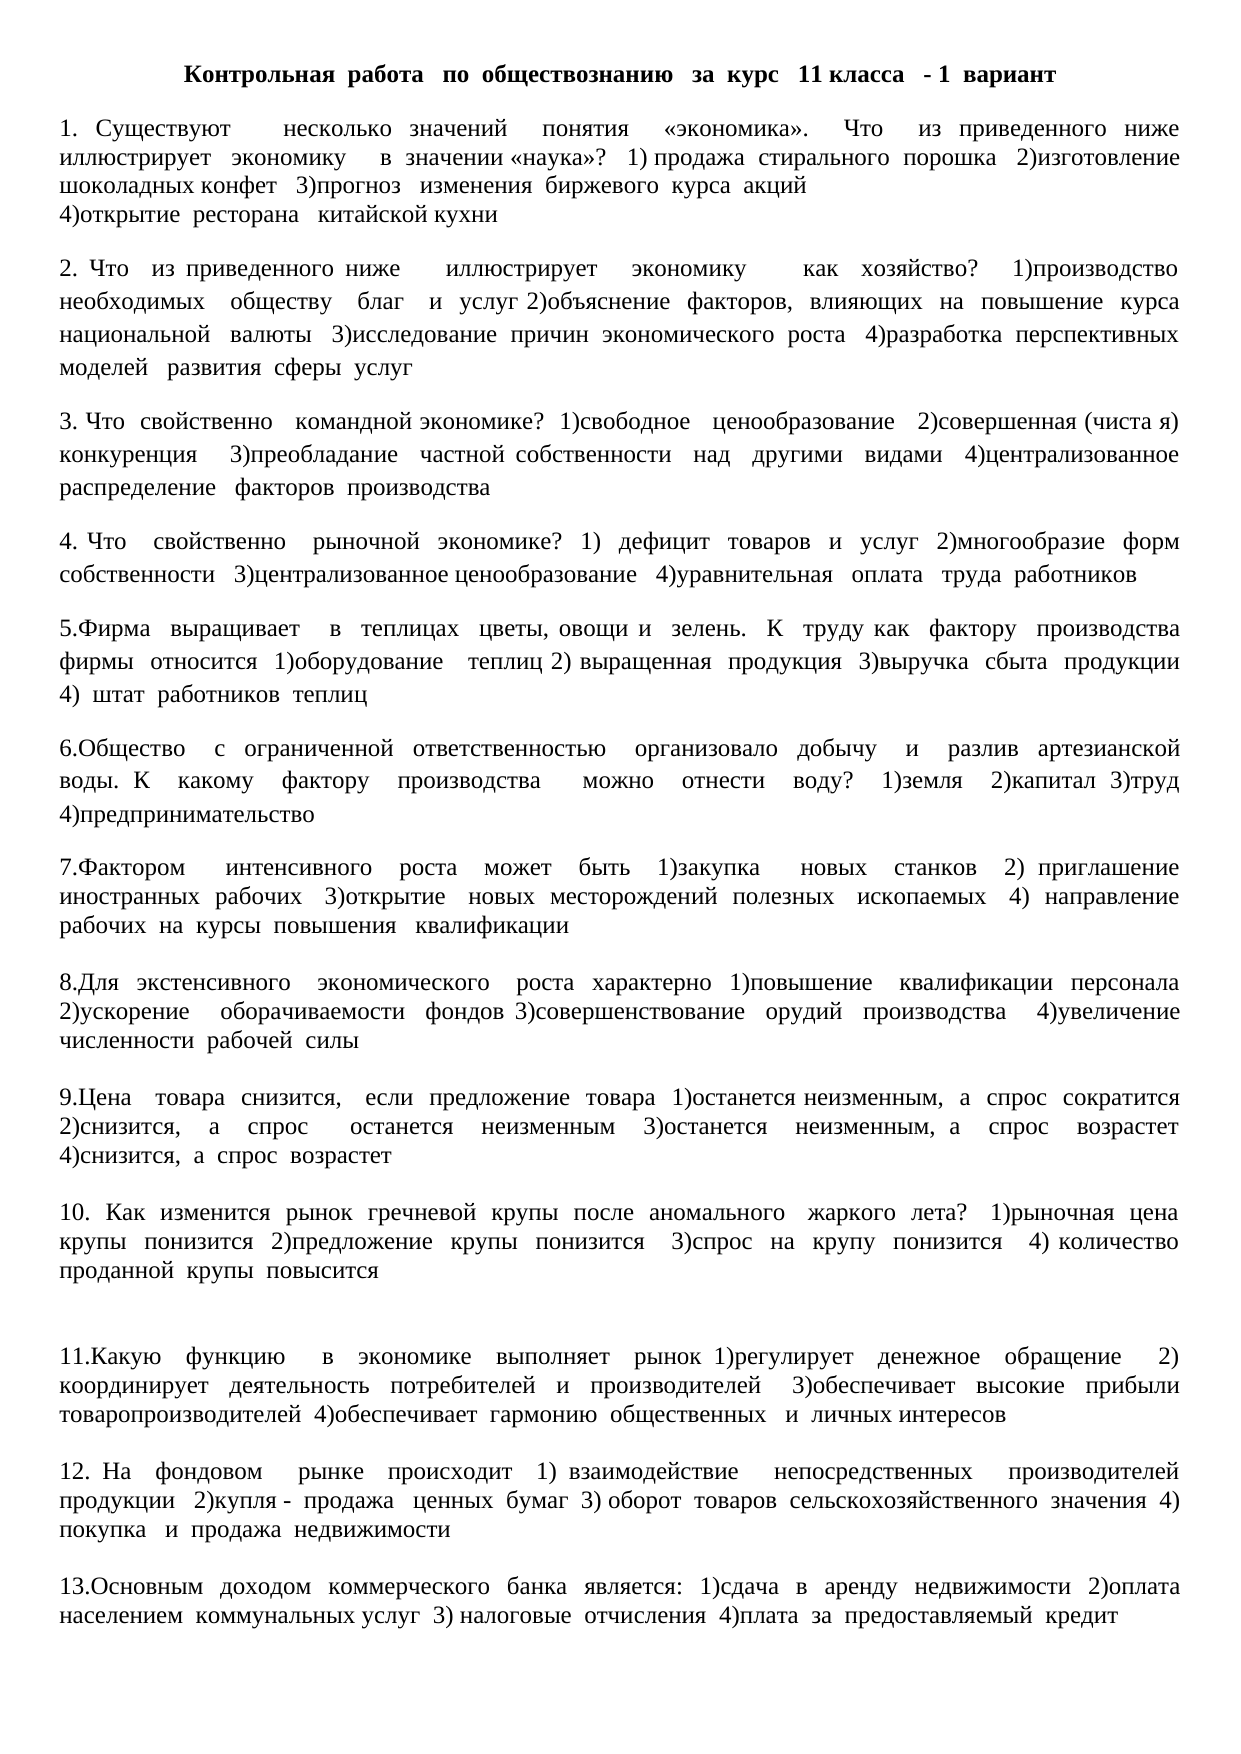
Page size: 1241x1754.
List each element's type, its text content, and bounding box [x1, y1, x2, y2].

text 5.Фирма выращивает в теплицах цветы, овощи и зелень. К труду как фактору производства фирмы относится 1)оборудование теплиц 2) выращенная продукция 3)выручка сбыта продукции 4) штат работников теплиц [59, 613, 1181, 707]
text 7.Фактором интенсивного роста может быть 1)закупка новых станков 2) приглашение иностранных рабочих 3)открытие новых месторождений полезных ископаемых 4) направление рабочих на курсы повышения квалификации [59, 852, 1181, 939]
text 11.Какую функцию в экономике выполняет рынок 1)регулирует денежное обращение 2) координирует деятельность потребителей и производителей 3)обеспечивает высокие прибыли товаропроизводителей 4)обеспечивает гармонию общественных и личных интересов [59, 1341, 1181, 1427]
text 13.Основным доходом коммерческого банка является: 1)сдача в аренду недвижимости 2)оплата населением коммунальных услуг 3) налоговые отчисления 4)плата за предоставляемый кредит [59, 1571, 1181, 1629]
text 4)открытие ресторана китайской кухни [59, 199, 1181, 228]
text 8.Для экстенсивного экономического роста характерно 1)повышение квалификации персонала 2)ускорение оборачиваемости фондов 3)совершенствование орудий производства 4)увеличение численности рабочей силы [59, 967, 1181, 1054]
text 1. Существуют несколько значений понятия «экономика». Что из приведенного ниже иллюстрирует экономику в значении «наука»? 1) продажа стирального порошка 2)изготовление шоколадных конфет 3)прогноз изменения биржевого курса акций [59, 113, 1181, 199]
text 6.Общество с ограниченной ответственностью организовало добычу и разлив артезианской воды. К какому фактору производства можно отнести воду? 1)земля 2)капитал 3)труд 4)предпринимательство [59, 733, 1181, 827]
text 12. На фондовом рынке происходит 1) взаимодействие непосредственных производителей продукции 2)купля - продажа ценных бумаг 3) оборот товаров сельскохозяйственного значения 4) покупка и продажа недвижимости [59, 1456, 1181, 1542]
text 4. Что свойственно рыночной экономике? 1) дефицит товаров и услуг 2)многообразие форм собственности 3)централизованное ценообразование 4)уравнительная оплата труда работников [59, 526, 1181, 588]
text Контрольная работа по обществознанию за курс 11 класса - 1 вариант [59, 59, 1181, 88]
text 3. Что свойственно командной экономике? 1)свободное ценообразование 2)совершенная (чиста я) конкуренция 3)преобладание частной собственности над другими видами 4)централизованное распределение факторов производства [59, 406, 1181, 501]
text 2. Что из приведенного ниже иллюстрирует экономику как хозяйство? 1)производство необходимых обществу благ и услуг 2)объяснение факторов, влияющих на повышение курса национальной валюты 3)исследование причин экономического роста 4)разработка перспективных моделей развития сферы услуг [59, 253, 1181, 381]
text 10. Как изменится рынок гречневой крупы после аномального жаркого лета? 1)рыночная цена крупы понизится 2)предложение крупы понизится 3)спрос на крупу понизится 4) количество проданной крупы повысится [59, 1197, 1181, 1284]
text 9.Цена товара снизится, если предложение товара 1)останется неизменным, а спрос сократится 2)снизится, а спрос останется неизменным 3)останется неизменным, а спрос возрастет 4)снизится, а спрос возрастет [59, 1082, 1181, 1169]
